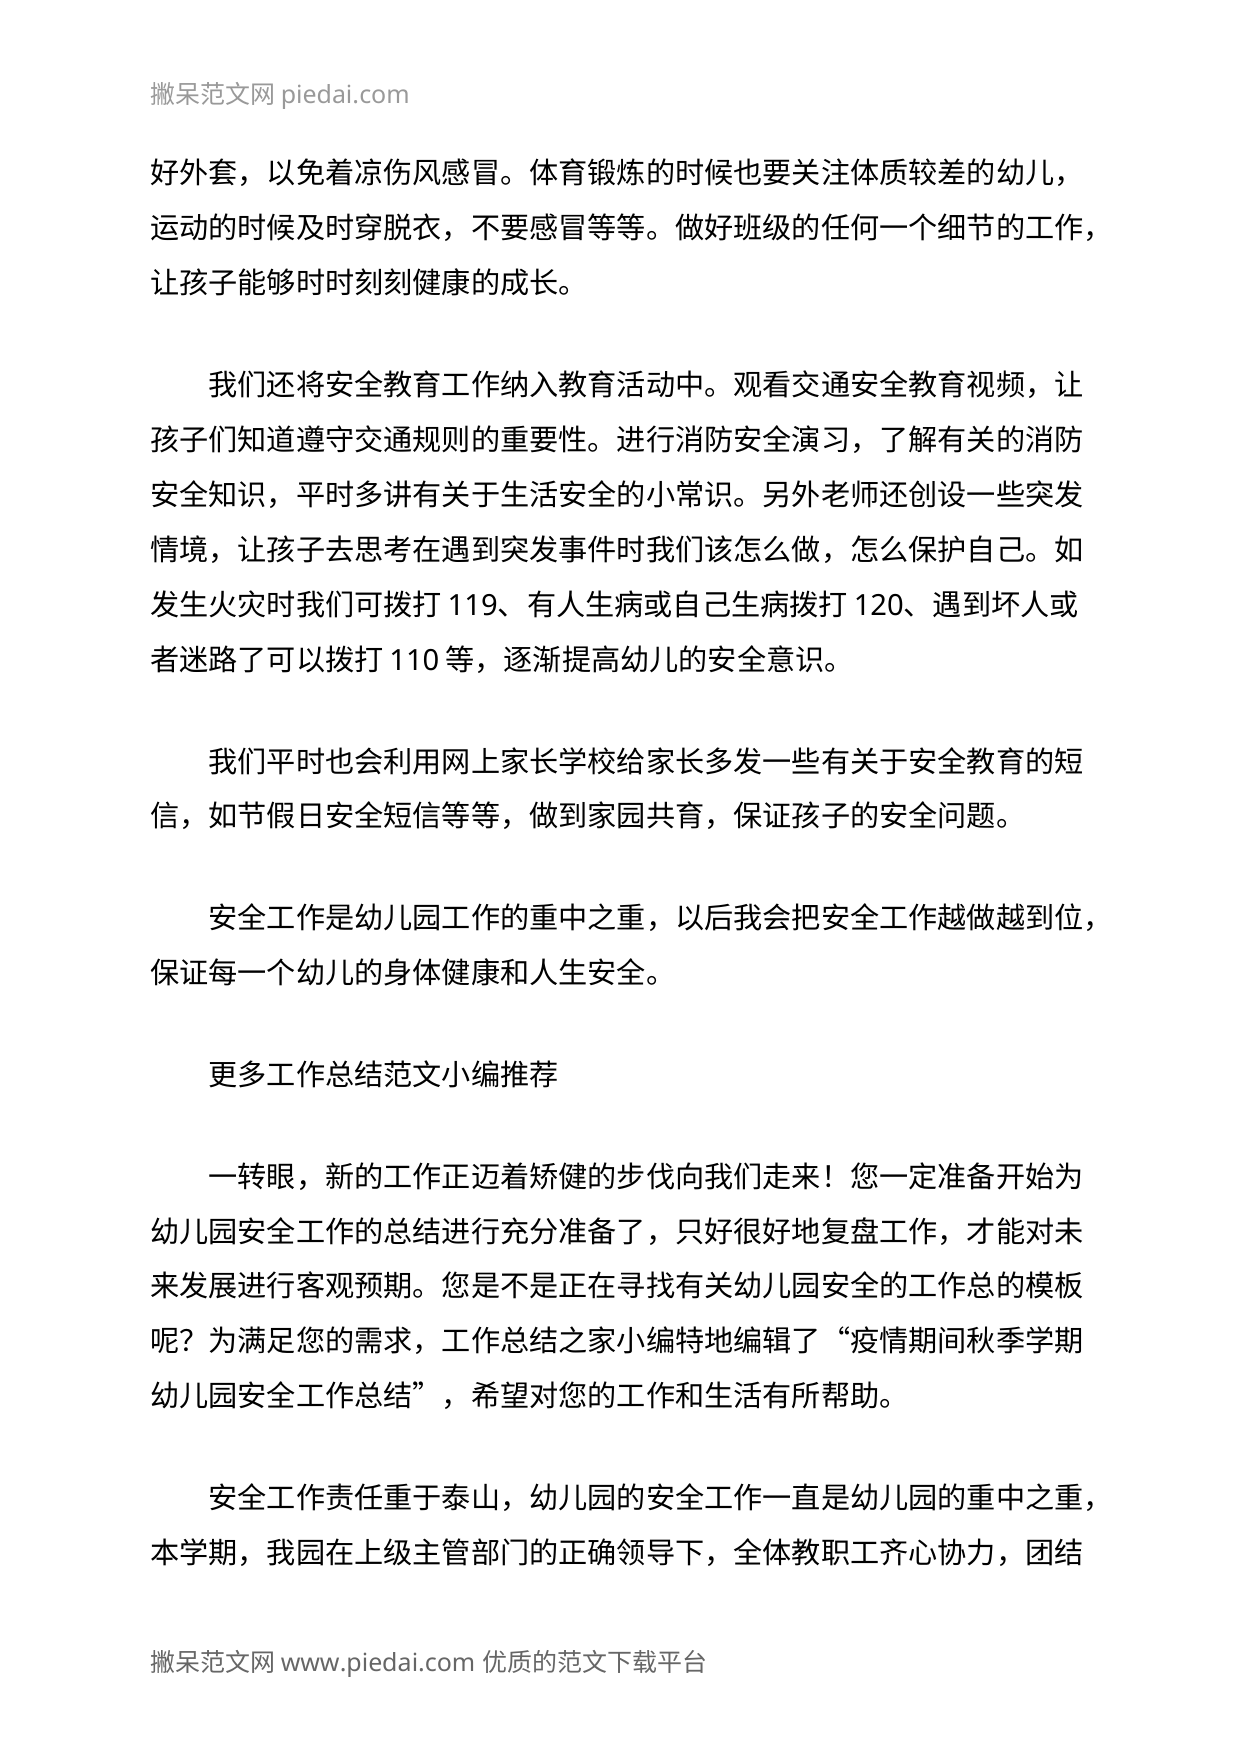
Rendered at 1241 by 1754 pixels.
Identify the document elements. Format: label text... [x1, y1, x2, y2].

text 我们还将安全教育工作纳入教育活动中。观看交通安全教育视频，让孩子们知道遵守交通规则的重要性。进行消防安全演习，了解有关的消防安全知识，平时多讲有关于生活安全的小常识。另外老师还创设一些突发情境，让孩子去思考在遇到突发事件时我们该怎么做，怎么保护自己。如发生火灾时我们可拨打119、有人生病或自己生病拨打120、遇到坏人或者迷路了可以拨打110等，逐渐提高幼儿的安全意识。 [150, 362, 1090, 678]
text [150, 1474, 1090, 1572]
text 更多工作总结范文小编推荐 [150, 1051, 1090, 1094]
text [150, 150, 1090, 302]
text 安全工作是幼儿园工作的重中之重，以后我会把安全工作越做越到位，保证每一个幼儿的身体健康和人生安全。 [150, 895, 1090, 992]
text 一转眼，新的工作正迈着矫健的步伐向我们走来！您一定准备开始为幼儿园安全工作的总结进行充分准备了，只好很好地复盘工作，才能对未来发展进行客观预期。您是不是正在寻找有关幼儿园安全的工作总的模板呢？为满足您的需求，工作总结之家小编特地编辑了“疫情期间秋季学期幼儿园安全工作总结”，希望对您的工作和生活有所帮助。 [150, 1153, 1090, 1415]
text 我们平时也会利用网上家长学校给家长多发一些有关于安全教育的短信，如节假日安全短信等等，做到家园共育，保证孩子的安全问题。 [150, 738, 1090, 835]
